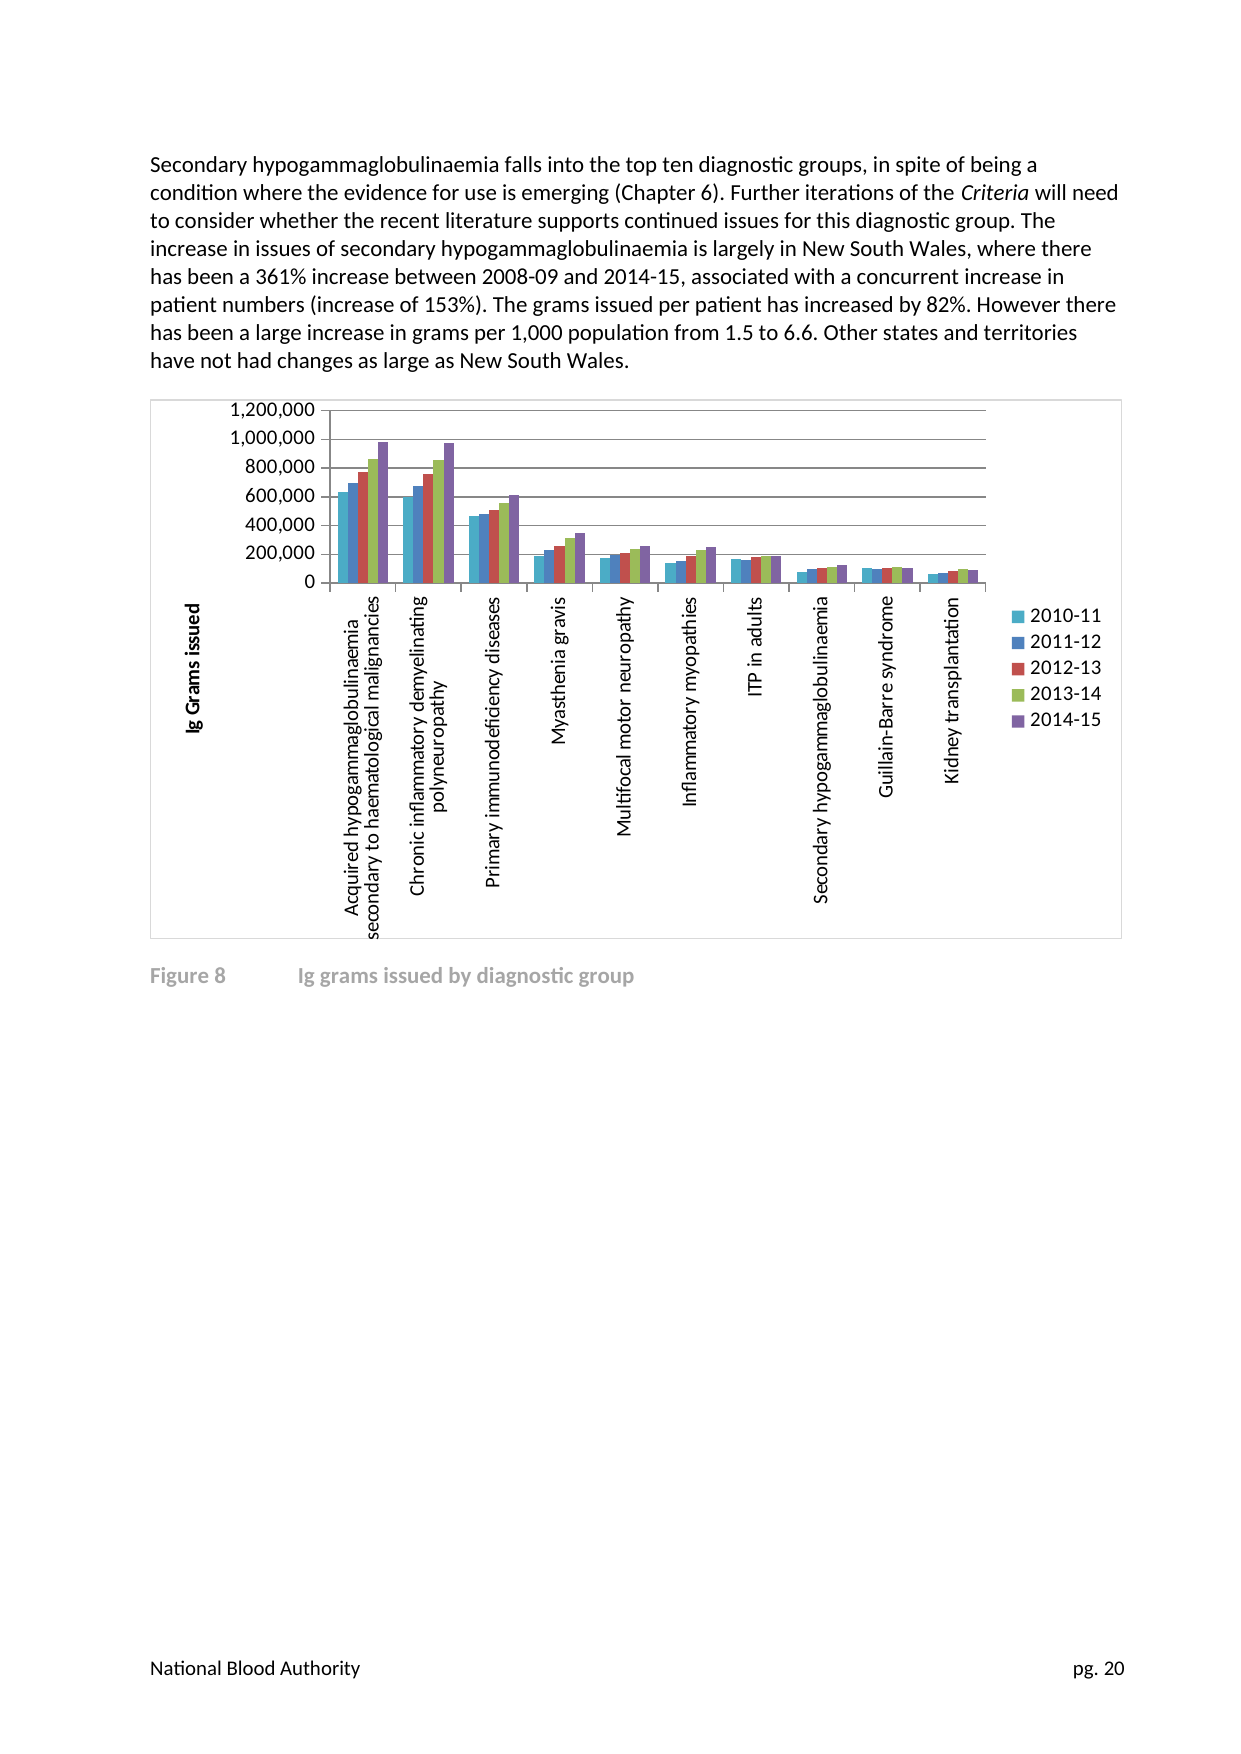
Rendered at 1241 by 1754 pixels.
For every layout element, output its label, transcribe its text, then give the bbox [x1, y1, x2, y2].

text Figure 8 Ig grams issued by diagnostic group [142, 957, 1131, 991]
text Secondary hypogammaglobulinaemia falls into the top ten diagnostic groups, in spite of being a condition where the evidence for use is emerging (Chapter 6). Further iterations of the Criteria will need to consider whether the recent literature supports continued issues for this diagnostic group. The increase in issues of secondary hypogammaglobulinaemia is largely in New South Wales, where there has been a 361% increase between 2008-09 and 2014-15, associated with a concurrent increase in patient numbers (increase of 153%). The grams issued per patient has increased by 82%. However there has been a large increase in grams per 1,000 population from 1.5 to 6.6. Other states and territories have not had changes as large as New South Wales. [150, 150, 1122, 374]
